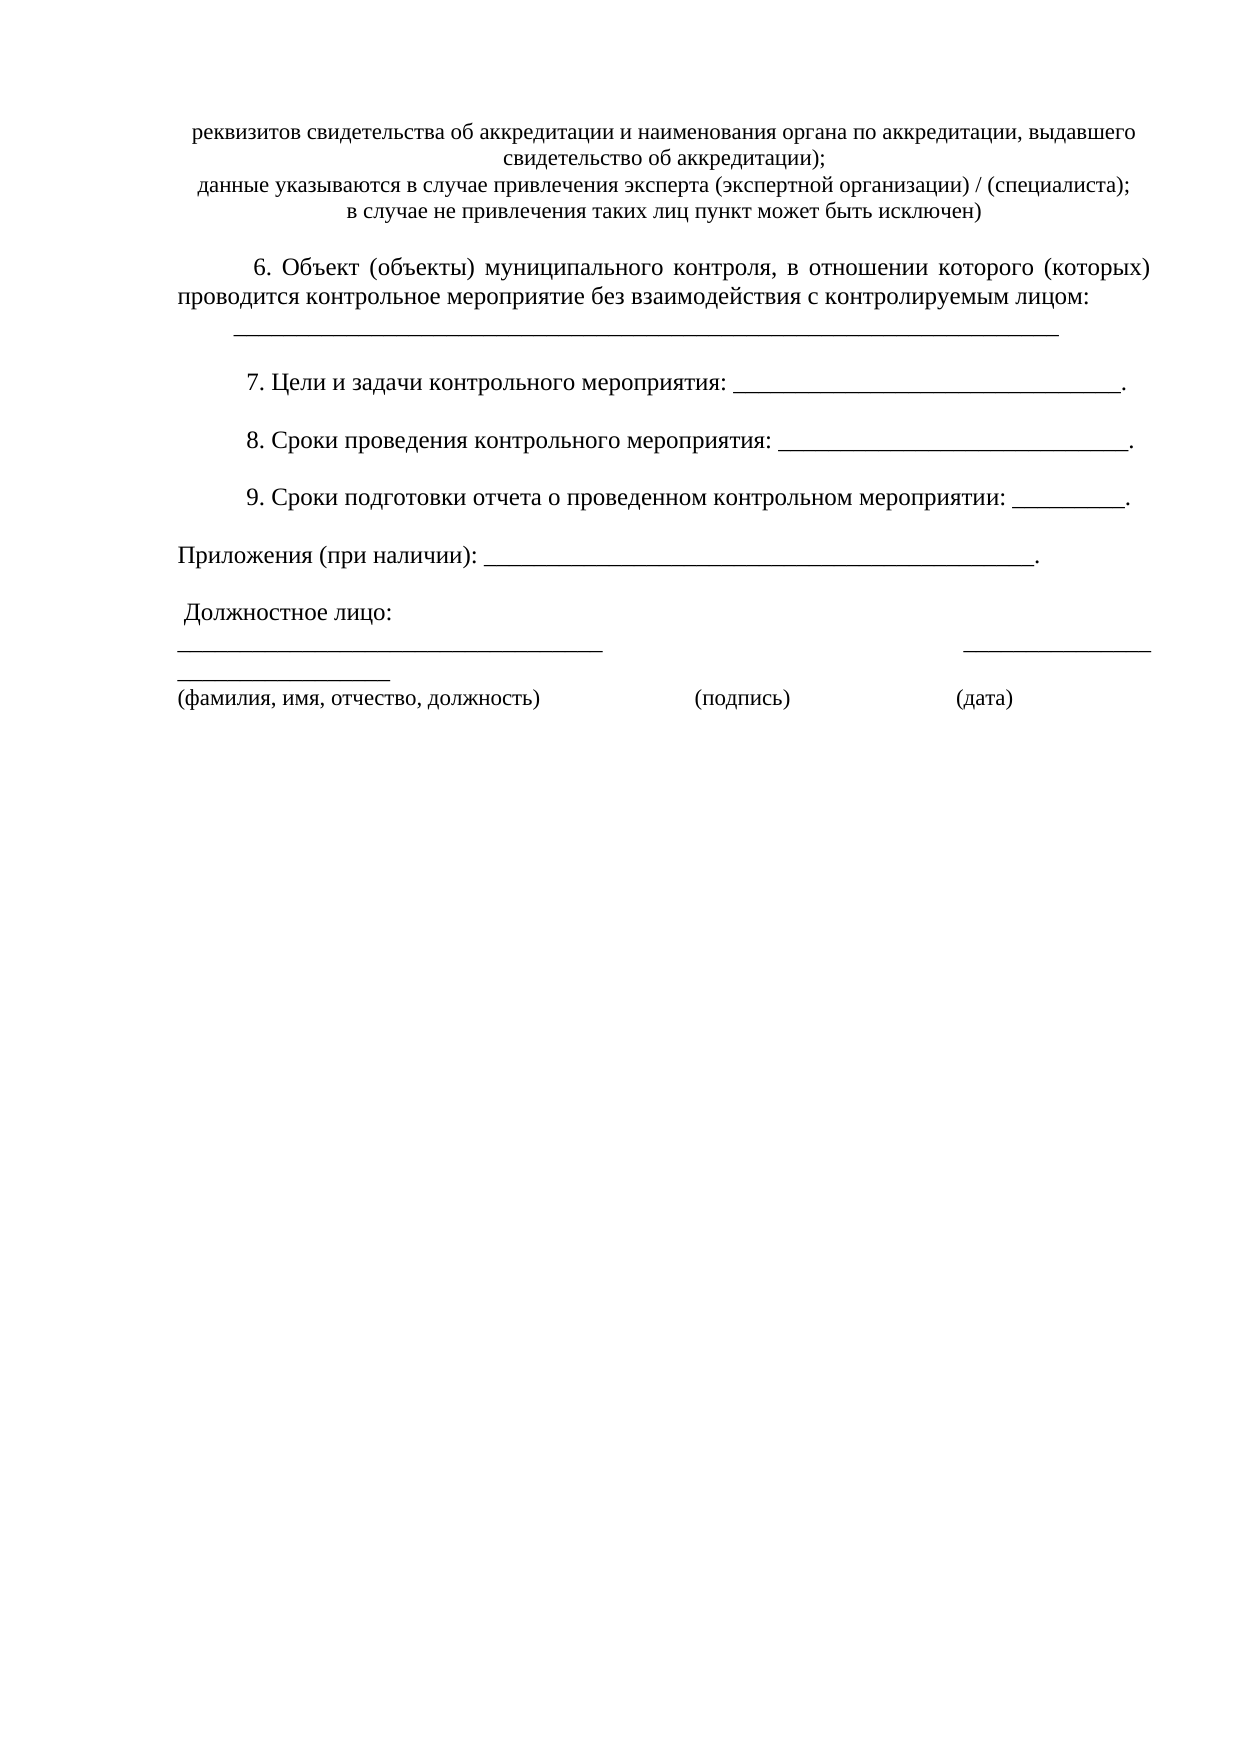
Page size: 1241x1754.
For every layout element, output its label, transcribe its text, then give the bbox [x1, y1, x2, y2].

text Должностное лицо: [177, 597, 1152, 626]
text 8. Сроки проведения контрольного мероприятия: ____________________________. [177, 425, 1152, 453]
text 9. Сроки подготовки отчета о проведенном контрольном мероприятии: _________. [177, 482, 1152, 511]
text (фамилия, имя, отчество, должность) (подпись) (дата) [177, 683, 1152, 710]
text __________________________________________________________________ [177, 310, 1152, 338]
text 7. Цели и задачи контрольного мероприятия: _______________________________. [177, 367, 1152, 396]
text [177, 118, 1152, 171]
text данные указываются в случае привлечения эксперта (экспертной организации) / (специалиста); [177, 171, 1152, 197]
text Приложения (при наличии): ____________________________________________. [177, 540, 1152, 568]
text __________________________________ _______________ _________________ [177, 626, 1152, 683]
text 6. Объект (объекты) муниципального контроля, в отношении которого (которых) проводится контрольное мероприятие без взаимодействия с контролируемым лицом: [177, 252, 1152, 310]
text в случае не привлечения таких лиц пункт может быть исключен) [177, 197, 1152, 223]
